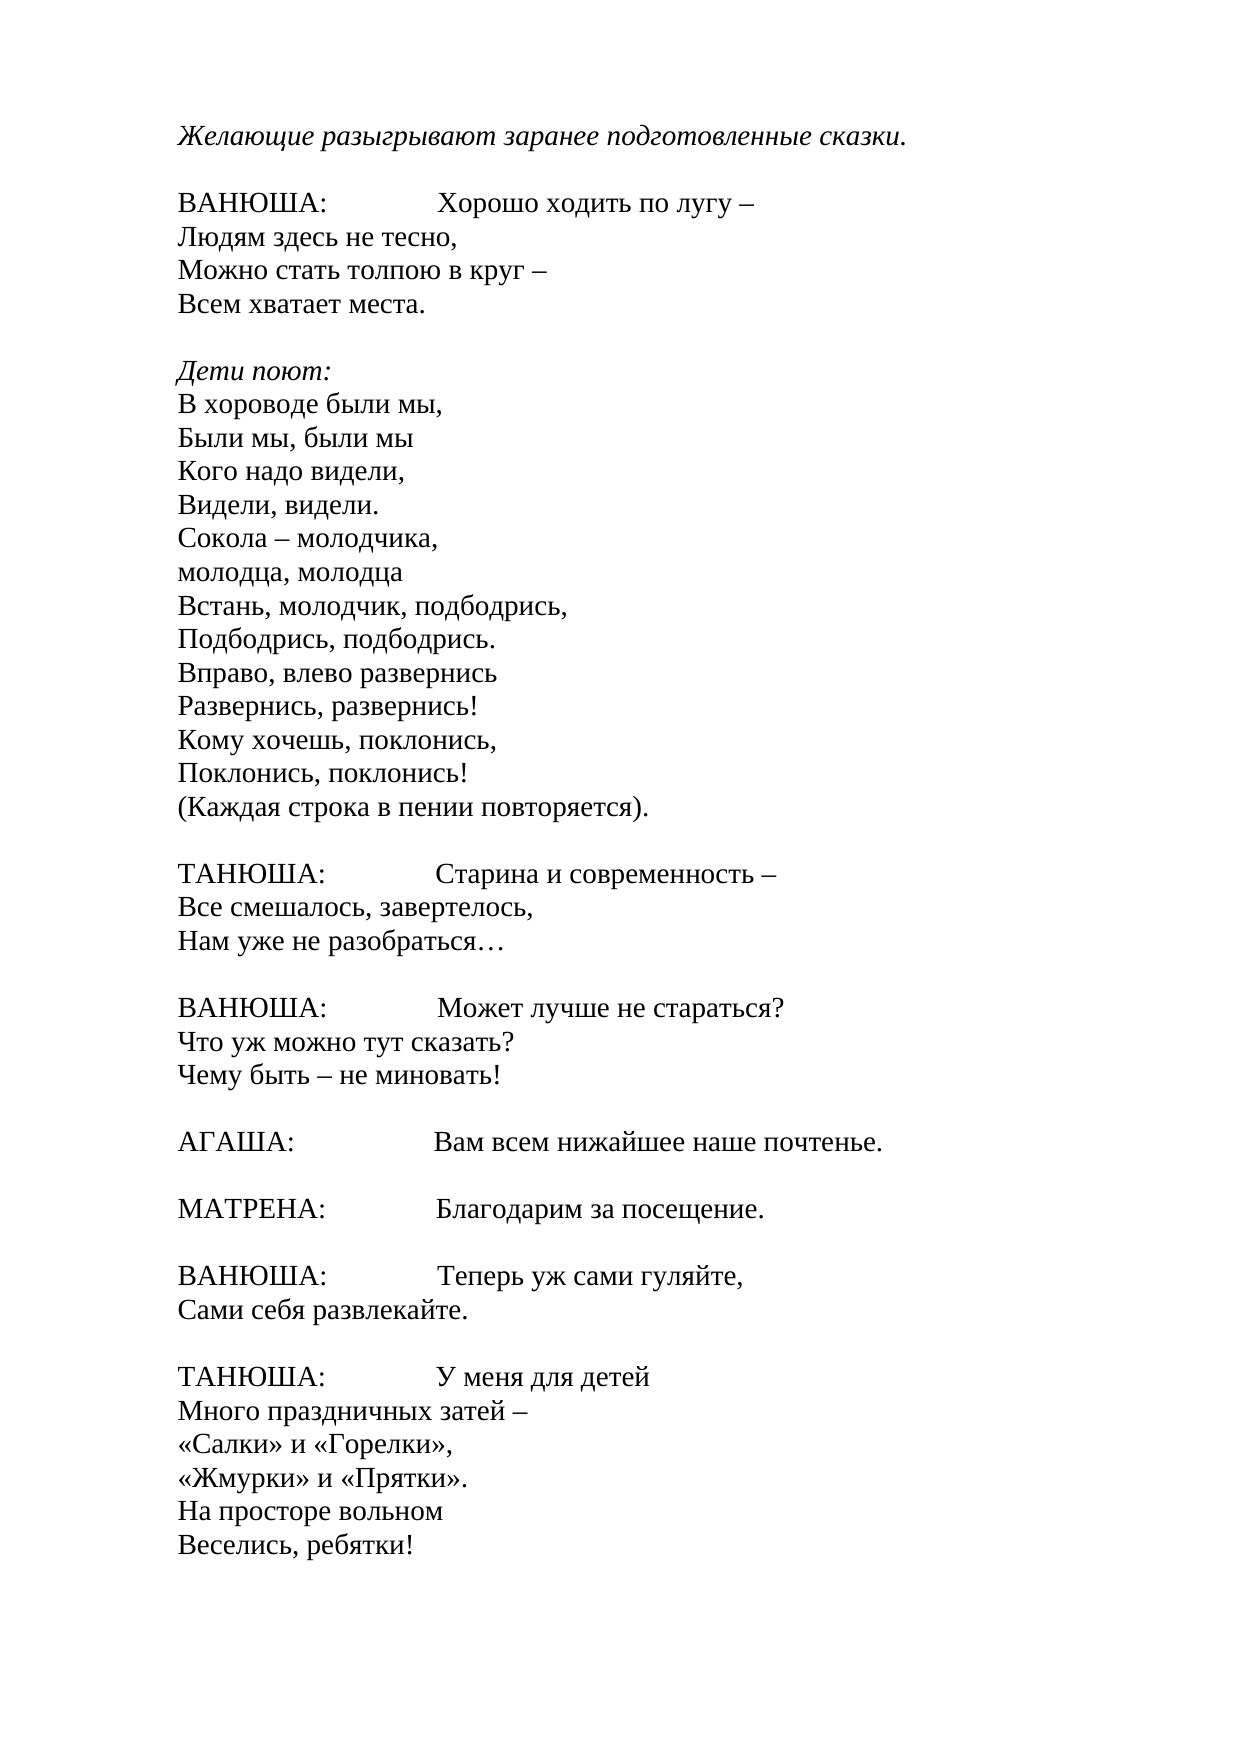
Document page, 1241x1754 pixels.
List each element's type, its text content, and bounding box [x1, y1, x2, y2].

text Видели, видели. [177, 487, 1152, 521]
text Развернись, развернись! [177, 688, 1152, 722]
text Людям здесь не тесно, [177, 219, 1152, 252]
text ТАНЮША: У меня для детей [177, 1359, 1152, 1393]
text Всем хватает места. [177, 286, 1152, 319]
text АГАША: Вам всем нижайшее наше почтенье. [177, 1124, 1152, 1158]
text Сокола – молодчика, [177, 521, 1152, 554]
text Веселись, ребятки! [177, 1527, 1152, 1560]
text МАТРЕНА: Благодарим за посещение. [177, 1191, 1152, 1225]
text Все смешалось, завертелось, [177, 889, 1152, 923]
text Кому хочешь, поклонись, [177, 722, 1152, 755]
text Поклонись, поклонись! [177, 755, 1152, 789]
text Чему быть – не миновать! [177, 1057, 1152, 1091]
text Нам уже не разобраться… [177, 923, 1152, 957]
text Много праздничных затей – [177, 1393, 1152, 1426]
text ВАНЮША: Теперь уж сами гуляйте, [177, 1258, 1152, 1292]
text Сами себя развлекайте. [177, 1292, 1152, 1326]
text Что уж можно тут сказать? [177, 1024, 1152, 1057]
text В хороводе были мы, [177, 386, 1152, 420]
text Дети поют: [177, 353, 1152, 386]
text «Салки» и «Горелки», [177, 1426, 1152, 1460]
text (Каждая строка в пении повторяется). [177, 789, 1152, 822]
text Подбодрись, подбодрись. [177, 621, 1152, 655]
text На просторе вольном [177, 1493, 1152, 1527]
text «Жмурки» и «Прятки». [177, 1460, 1152, 1493]
text Можно стать толпою в круг – [177, 252, 1152, 286]
text Встань, молодчик, подбодрись, [177, 588, 1152, 621]
text ВАНЮША: Хорошо ходить по лугу – [177, 185, 1152, 219]
text Кого надо видели, [177, 453, 1152, 487]
text Желающие разыгрывают заранее подготовленные сказки. [177, 118, 1152, 152]
text Вправо, влево развернись [177, 655, 1152, 688]
text молодца, молодца [177, 554, 1152, 588]
text Были мы, были мы [177, 420, 1152, 453]
text ВАНЮША: Может лучше не стараться? [177, 990, 1152, 1024]
text ТАНЮША: Старина и современность – [177, 856, 1152, 889]
